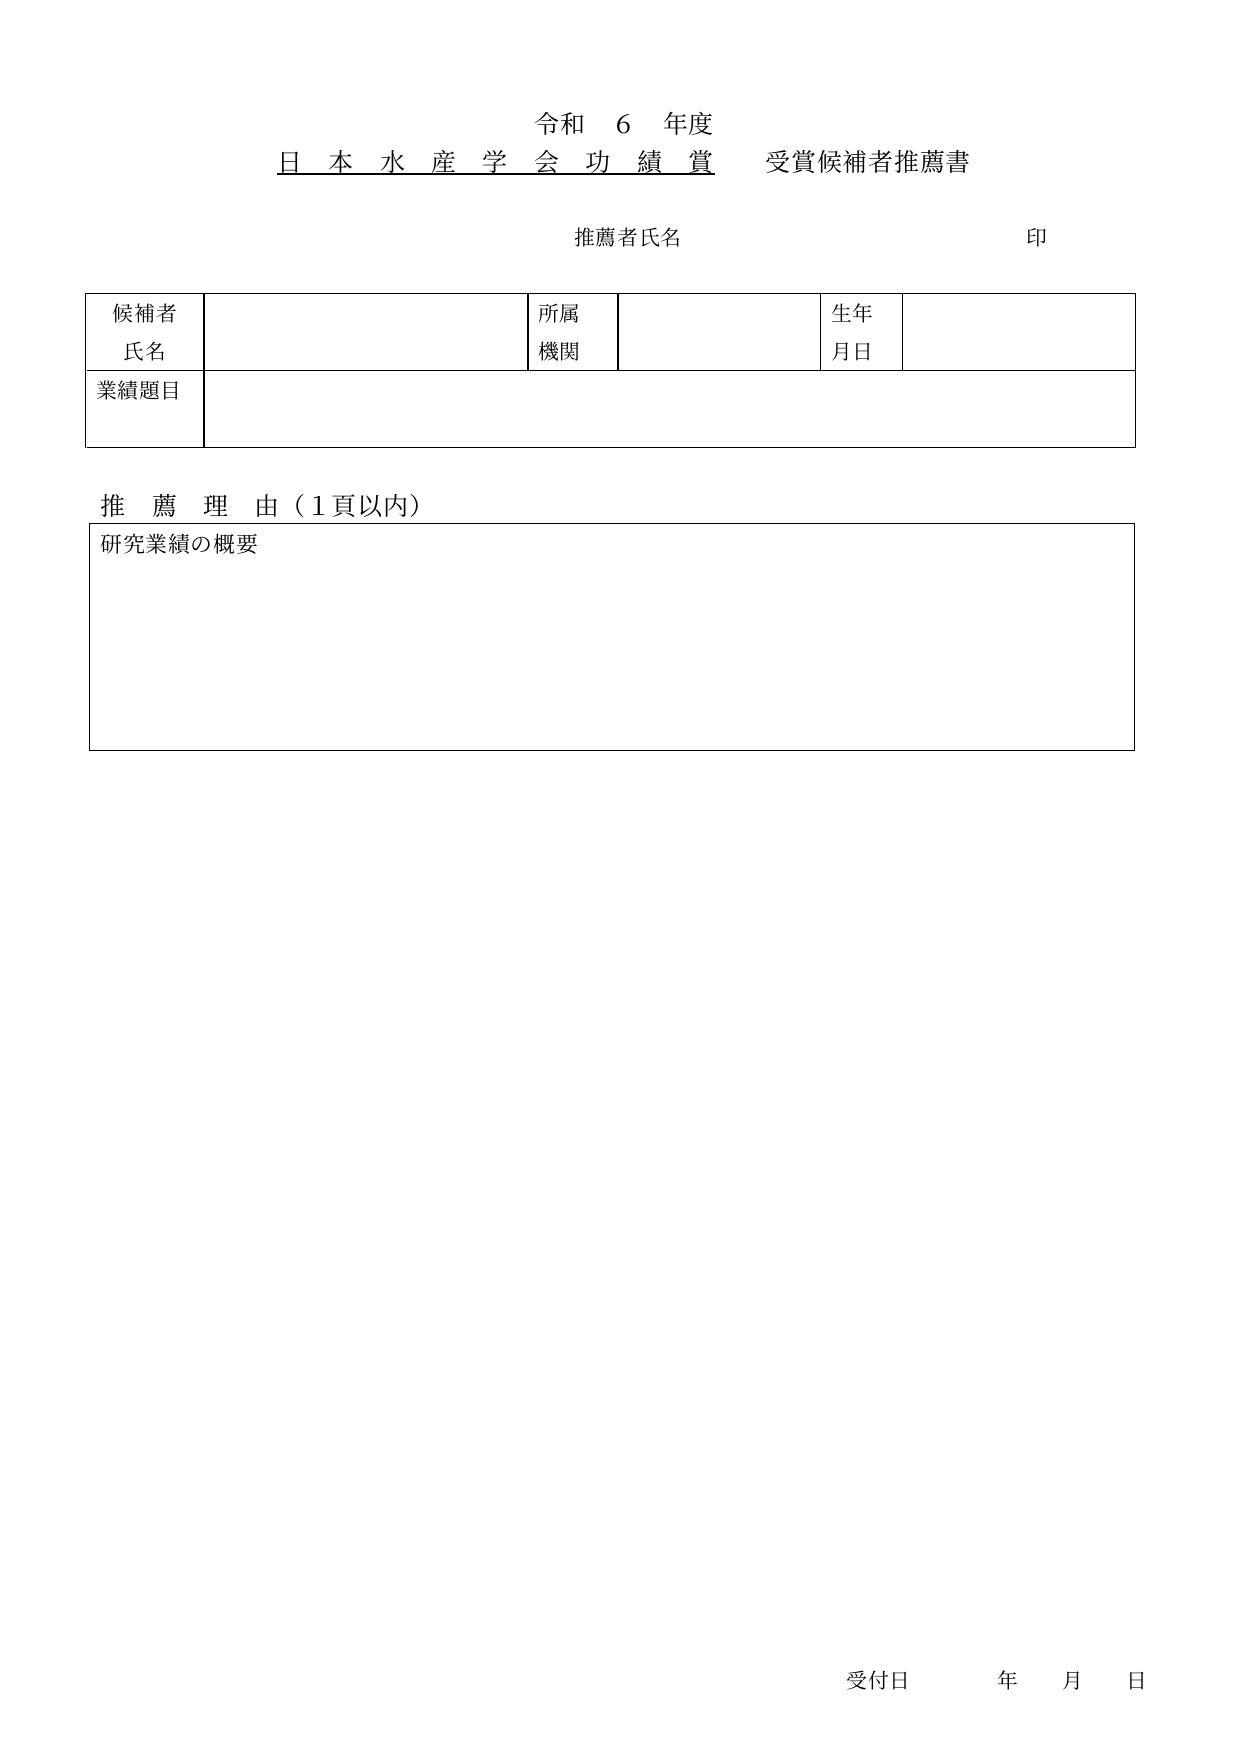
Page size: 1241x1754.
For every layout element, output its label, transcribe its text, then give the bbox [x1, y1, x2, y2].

table_cell [205, 371, 1135, 446]
text 令和 ６ 年度 [100, 104, 1147, 142]
table_cell 業績題目 [86, 371, 203, 446]
table_header 候補者 氏名 [86, 294, 203, 369]
table_header 生年 月日 [821, 294, 902, 369]
text 日 本 水 産 学 会 功 績 賞 受賞候補者推薦書 [100, 142, 1147, 179]
table_header 所属 機関 [529, 294, 617, 369]
table_header 研究業績の概要 [90, 524, 1134, 750]
table_header [619, 294, 820, 369]
text 推 薦 理 由（１頁以内） [100, 485, 1147, 523]
table_header [903, 294, 1135, 369]
table_header [205, 294, 527, 369]
text 推薦者氏名 印 [100, 217, 1192, 255]
